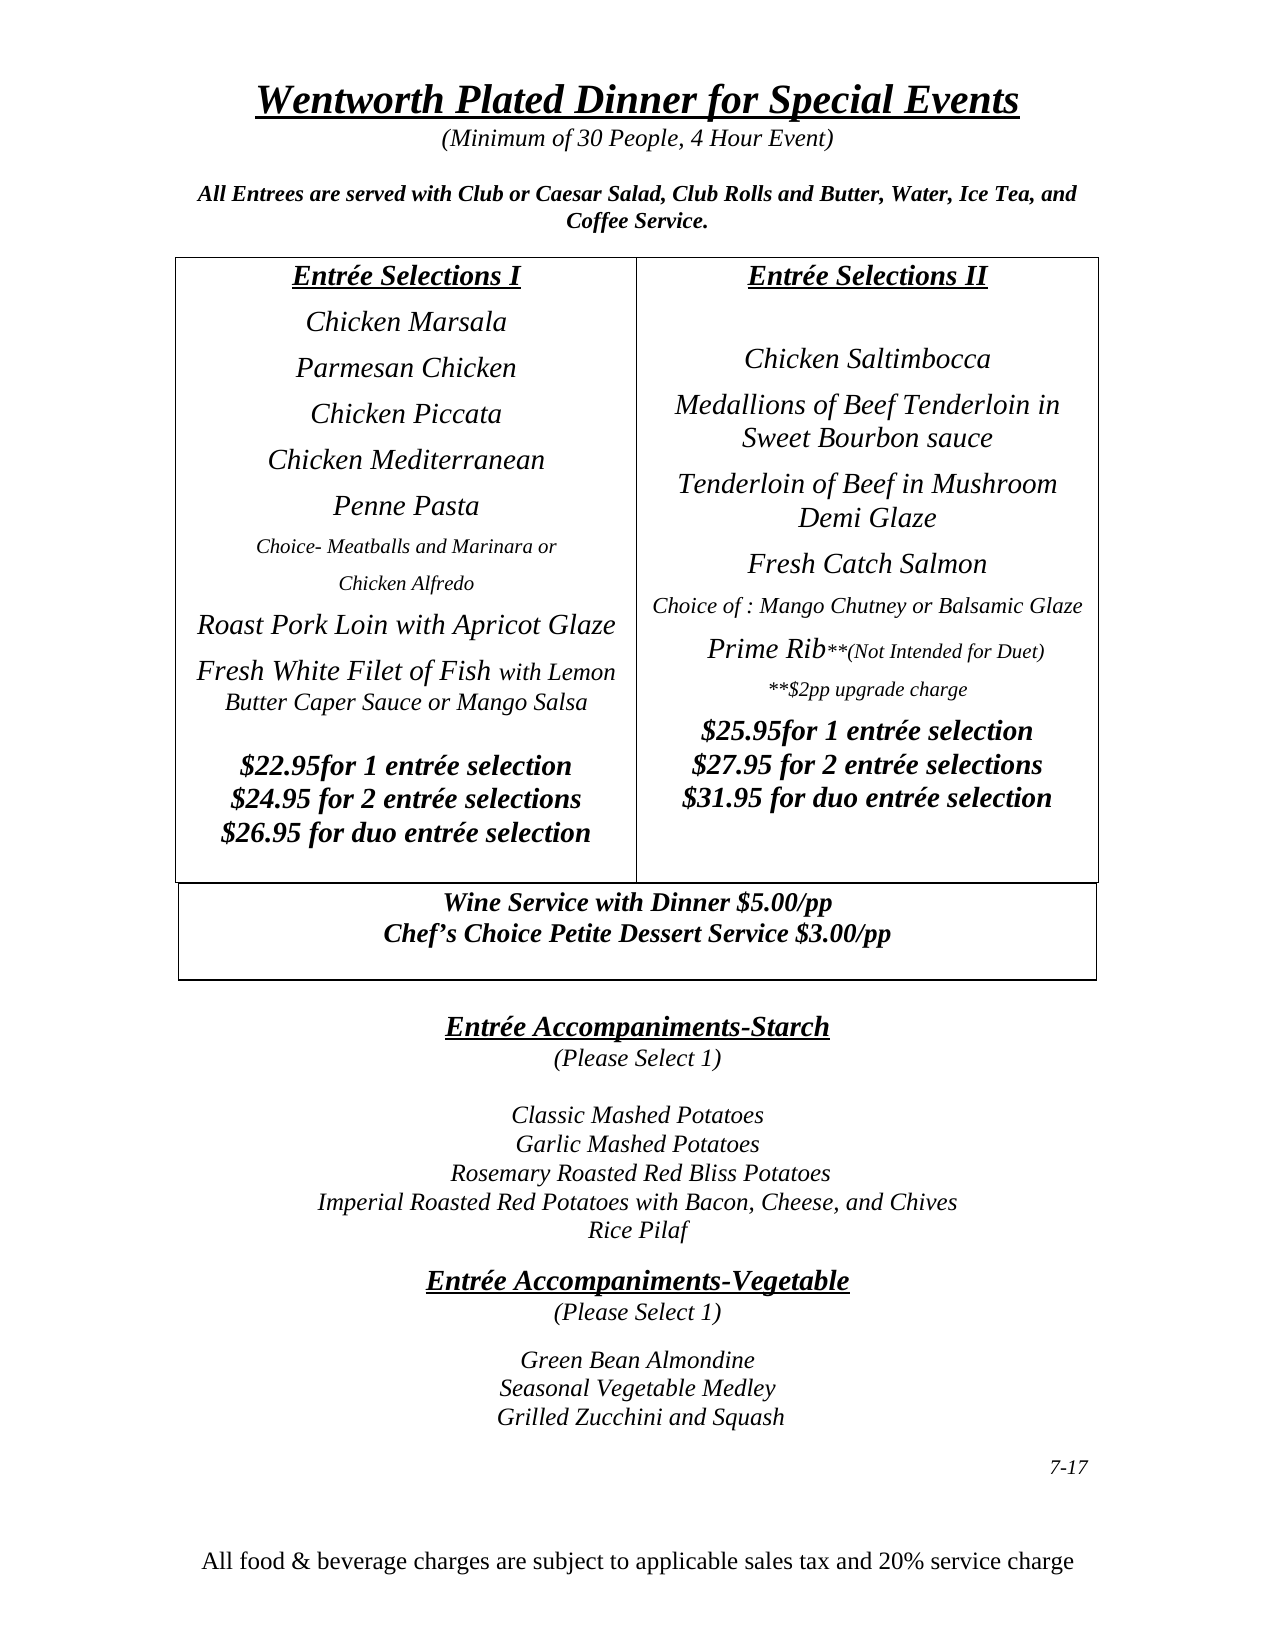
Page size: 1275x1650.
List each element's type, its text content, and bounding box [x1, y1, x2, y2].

text Entrée Accompaniments-Starch [187, 1009, 1087, 1043]
text Grilled Zucchini and Squash [187, 1402, 1087, 1431]
text Seasonal Vegetable Medley [187, 1373, 1087, 1402]
text 7-17 [187, 1455, 1087, 1479]
text Chef’s Choice Petite Dessert Service $3.00/pp [187, 918, 1087, 949]
text Green Bean Almondine [187, 1345, 1087, 1373]
text (Please Select 1) [187, 1043, 1087, 1072]
text Wine Service with Dinner $5.00/pp [179, 884, 1096, 918]
table_header Entrée Selections I Chicken Marsala Parmesan Chicken Chicken Piccata Chicken Mediterranean Penne Pasta Choice- Meatballs and Marinara or Chicken Alfredo Roast Pork Loin with Apricot Glaze Fresh White Filet of Fish with Lemon Butter Caper Sauce or Mango Salsa $22.95for 1 entrée selection $24.95 for 2 entrée selections $26.95 for duo entrée selection [176, 258, 636, 882]
table_header Entrée Selections II Chicken Saltimbocca Medallions of Beef Tenderloin in Sweet Bourbon sauce Tenderloin of Beef in Mushroom Demi Glaze Fresh Catch Salmon Choice of : Mango Chutney or Balsamic Glaze Prime Rib**(Not Intended for Duet) **$2pp upgrade charge $25.95for 1 entrée selection $27.95 for 2 entrée selections $31.95 for duo entrée selection [637, 258, 1098, 882]
text (Please Select 1) [187, 1297, 1087, 1326]
text Entrée Accompaniments-Vegetable [187, 1263, 1087, 1297]
text Rosemary Roasted Red Bliss Potatoes [187, 1158, 1087, 1187]
text Imperial Roasted Red Potatoes with Bacon, Cheese, and Chives [187, 1187, 1087, 1215]
text Garlic Mashed Potatoes [187, 1129, 1087, 1158]
text Classic Mashed Potatoes [187, 1100, 1087, 1129]
text (Minimum of 30 People, 4 Hour Event) [187, 123, 1087, 152]
text Wentworth Plated Dinner for Special Events [187, 75, 1087, 123]
text Rice Pilaf [187, 1215, 1087, 1244]
text All Entrees are served with Club or Caesar Salad, Club Rolls and Butter, Water, Ice Tea, and Coffee Service. [187, 180, 1087, 233]
